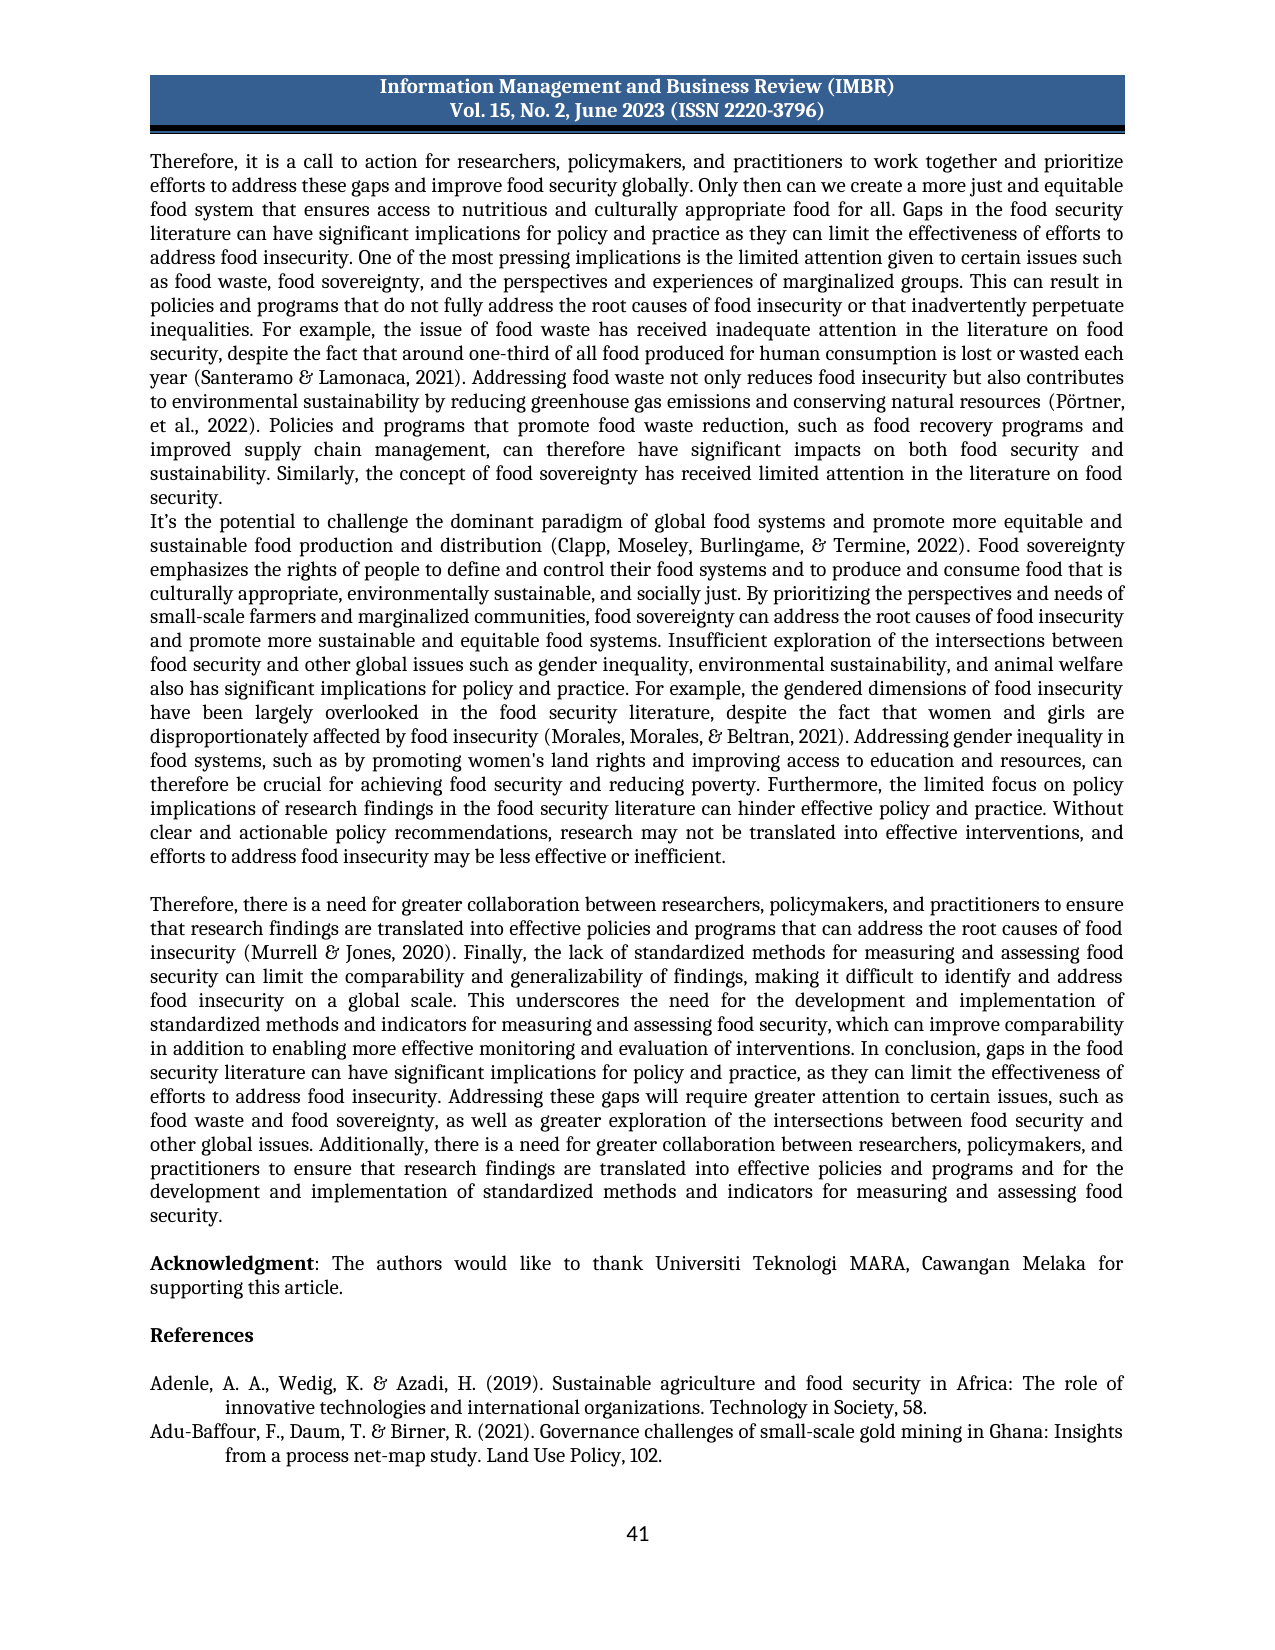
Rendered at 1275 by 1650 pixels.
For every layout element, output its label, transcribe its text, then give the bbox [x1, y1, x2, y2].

text Therefore, there is a need for greater collaboration between researchers, policymakers, and practitioners to ensure that research findings are translated into effective policies and programs that can address the root causes of food insecurity . Finally, the lack of standardized methods for measuring and assessing food security can limit the comparability and generalizability of findings, making it difficult to identify and address food insecurity on a global scale. This underscores the need for the development and implementation of standardized methods and indicators for measuring and assessing food security, which can improve comparability in addition to enabling more effective monitoring and evaluation of interventions. In conclusion, gaps in the food security literature can have significant implications for policy and practice, as they can limit the effectiveness of efforts to address food insecurity. Addressing these gaps will require greater attention to certain issues, such as food waste and food sovereignty, as well as greater exploration of the intersections between food security and other global issues. Additionally, there is a need for greater collaboration between researchers, policymakers, and practitioners to ensure that research findings are translated into effective policies and programs and for the development and implementation of standardized methods and indicators for measuring and assessing food security. [150, 893, 1125, 1228]
text It’s the potential to challenge the dominant paradigm of global food systems and promote more equitable and sustainable food production and distribution . Food sovereignty emphasizes the rights of people to define and control their food systems and to produce and consume food that is culturally appropriate, environmentally sustainable, and socially just. By prioritizing the perspectives and needs of small-scale farmers and marginalized communities, food sovereignty can address the root causes of food insecurity and promote more sustainable and equitable food systems. Insufficient exploration of the intersections between food security and other global issues such as gender inequality, environmental sustainability, and animal welfare also has significant implications for policy and practice. For example, the gendered dimensions of food insecurity have been largely overlooked in the food security literature, despite the fact that women and girls are disproportionately affected by food insecurity . Addressing gender inequality in food systems, such as by promoting women's land rights and improving access to education and resources, can therefore be crucial for achieving food security and reducing poverty. Furthermore, the limited focus on policy implications of research findings in the food security literature can hinder effective policy and practice. Without clear and actionable policy recommendations, research may not be translated into effective interventions, and efforts to address food insecurity may be less effective or inefficient. [150, 509, 1125, 869]
text Acknowledgment: The authors would like to thank Universiti Teknologi MARA, Cawangan Melaka for supporting this article. [150, 1252, 1125, 1300]
text Therefore, it is a call to action for researchers, policymakers, and practitioners to work together and prioritize efforts to address these gaps and improve food security globally. Only then can we create a more just and equitable food system that ensures access to nutritious and culturally appropriate food for all. Gaps in the food security literature can have significant implications for policy and practice as they can limit the effectiveness of efforts to address food insecurity. One of the most pressing implications is the limited attention given to certain issues such as food waste, food sovereignty, and the perspectives and experiences of marginalized groups. This can result in policies and programs that do not fully address the root causes of food insecurity or that inadvertently perpetuate inequalities. For example, the issue of food waste has received inadequate attention in the literature on food security, despite the fact that around one-third of all food produced for human consumption is lost or wasted each year . Addressing food waste not only reduces food insecurity but also contributes to environmental sustainability by reducing greenhouse gas emissions and conserving natural resources . Policies and programs that promote food waste reduction, such as food recovery programs and improved supply chain management, can therefore have significant impacts on both food security and sustainability. Similarly, the concept of food sovereignty has received limited attention in the literature on food security. [150, 150, 1125, 509]
